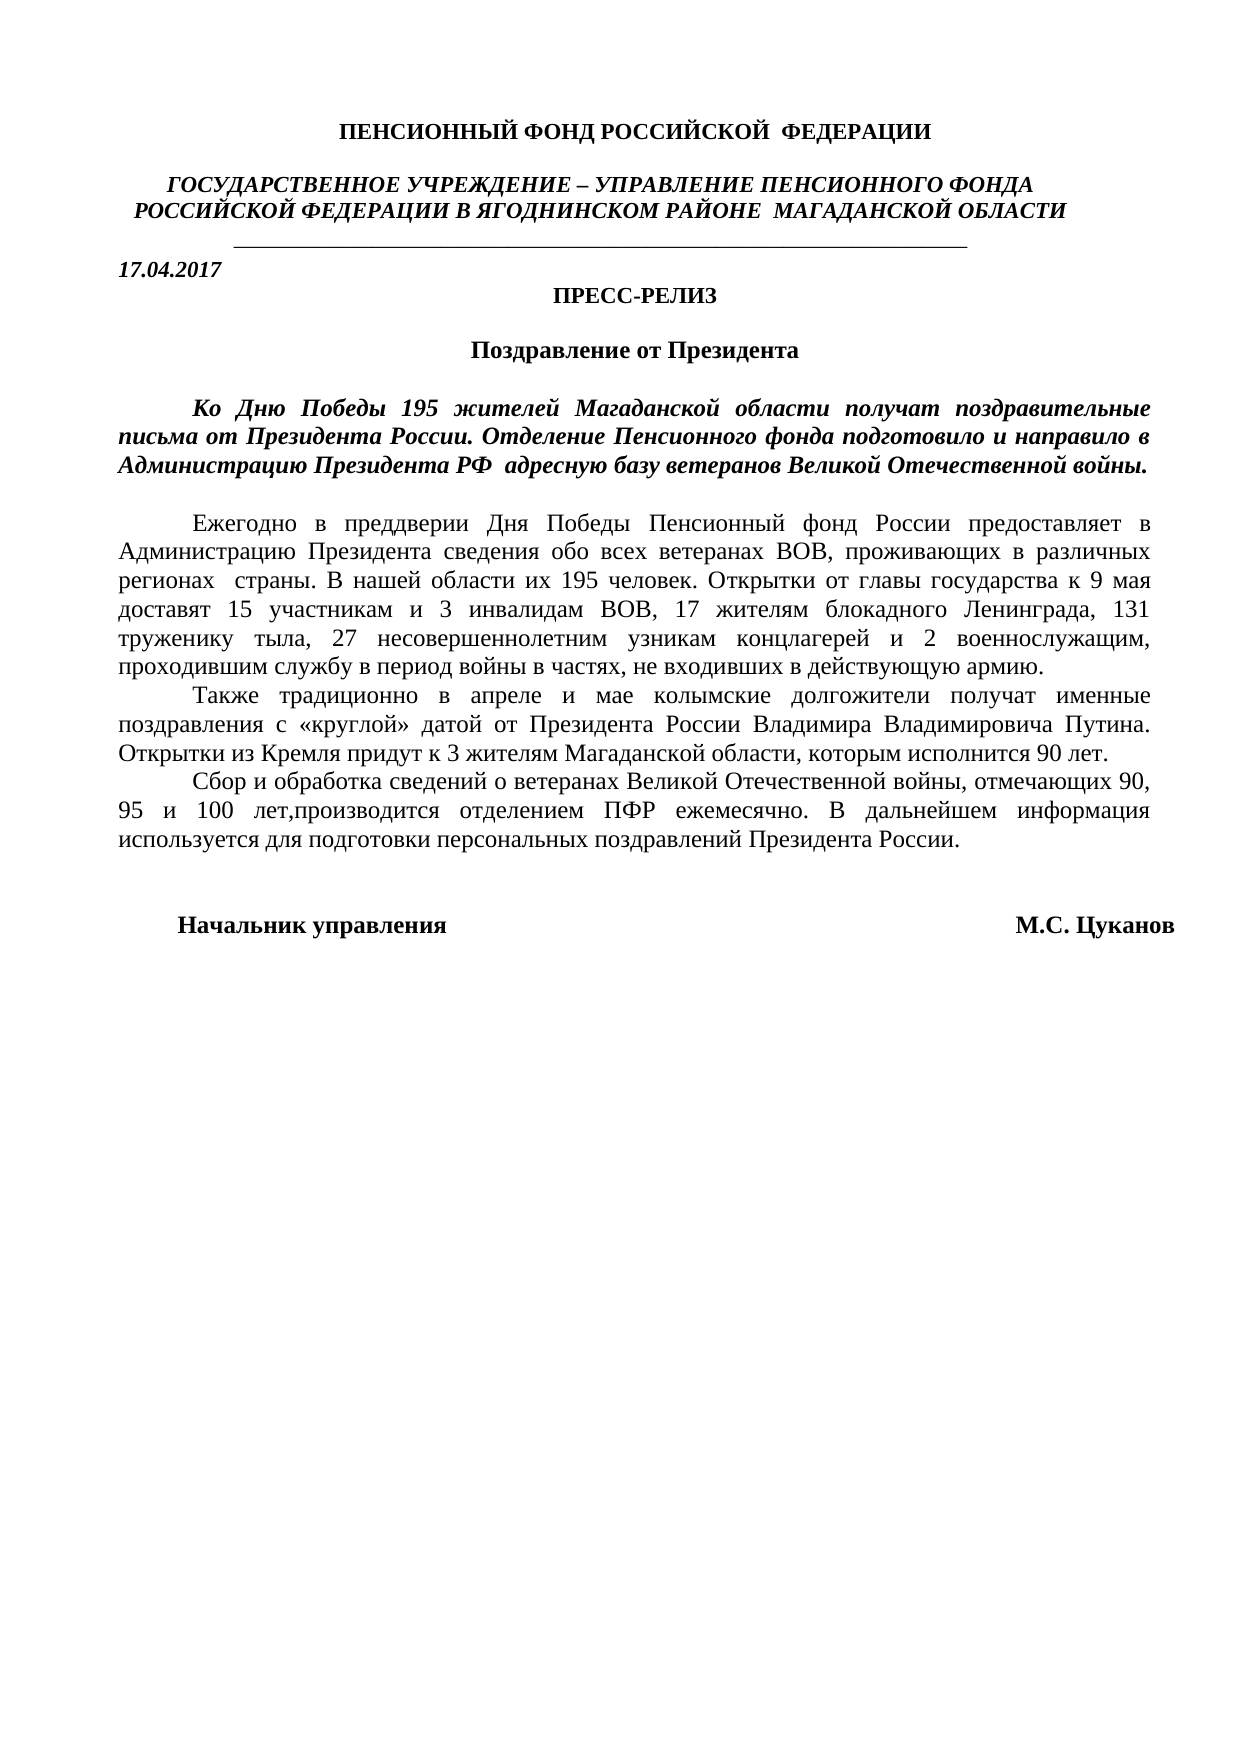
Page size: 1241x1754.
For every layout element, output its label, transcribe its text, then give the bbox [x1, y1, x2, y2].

text Также традиционно в апреле и мае колымские долгожители получат именные поздравления с «круглой» датой от Президента России Владимира Владимировича Путина. Открытки из Кремля придут к 3 жителям Магаданской области, которым исполнится 90 лет. [118, 680, 1152, 766]
text ПЕНСИОННЫЙ ФОНД РОССИЙСКОЙ ФЕДЕРАЦИИ [118, 118, 1152, 144]
text Начальник управления М.С. Цуканов [177, 910, 1201, 939]
text Ежегодно в преддверии Дня Победы Пенсионный фонд России предоставляет в Администрацию Президента сведения обо всех ветеранах ВОВ, проживающих в различных регионах страны. В нашей области их 195 человек. Открытки от главы государства к 9 мая доставят 15 участникам и 3 инвалидам ВОВ, 17 жителям блокадного Ленинграда, 131 труженику тыла, 27 несовершеннолетним узникам концлагерей и 2 военнослужащим, проходившим службу в период войны в частях, не входивших в действующую армию. [118, 508, 1152, 680]
text ПРЕСС-РЕЛИЗ [118, 282, 1152, 309]
table_header ГОСУДАРСТВЕННОЕ УЧРЕЖДЕНИЕ – УПРАВЛЕНИЕ ПЕНСИОННОГО ФОНДА РОССИЙСКОЙ ФЕДЕРАЦИИ В ЯГОДНИНСКОМ РАЙОНЕ МАГАДАНСКОЙ ОБЛАСТИ ________________________________________________________________ [107, 171, 1093, 256]
text Ко Дню Победы 195 жителей Магаданской области получат поздравительные письма от Президента России. Отделение Пенсионного фонда подготовило и направило в Администрацию Президента РФ адресную базу ветеранов Великой Отечественной войны. [118, 393, 1152, 479]
text Сбор и обработка сведений о ветеранах Великой Отечественной войны, отмечающих 90, 95 и 100 лет,производится отделением ПФР ежемесячно. В дальнейшем информация используется для подготовки персональных поздравлений Президента России. [118, 766, 1152, 853]
text Поздравление от Президента [118, 335, 1152, 364]
text 17.04.2017 [118, 256, 1152, 282]
